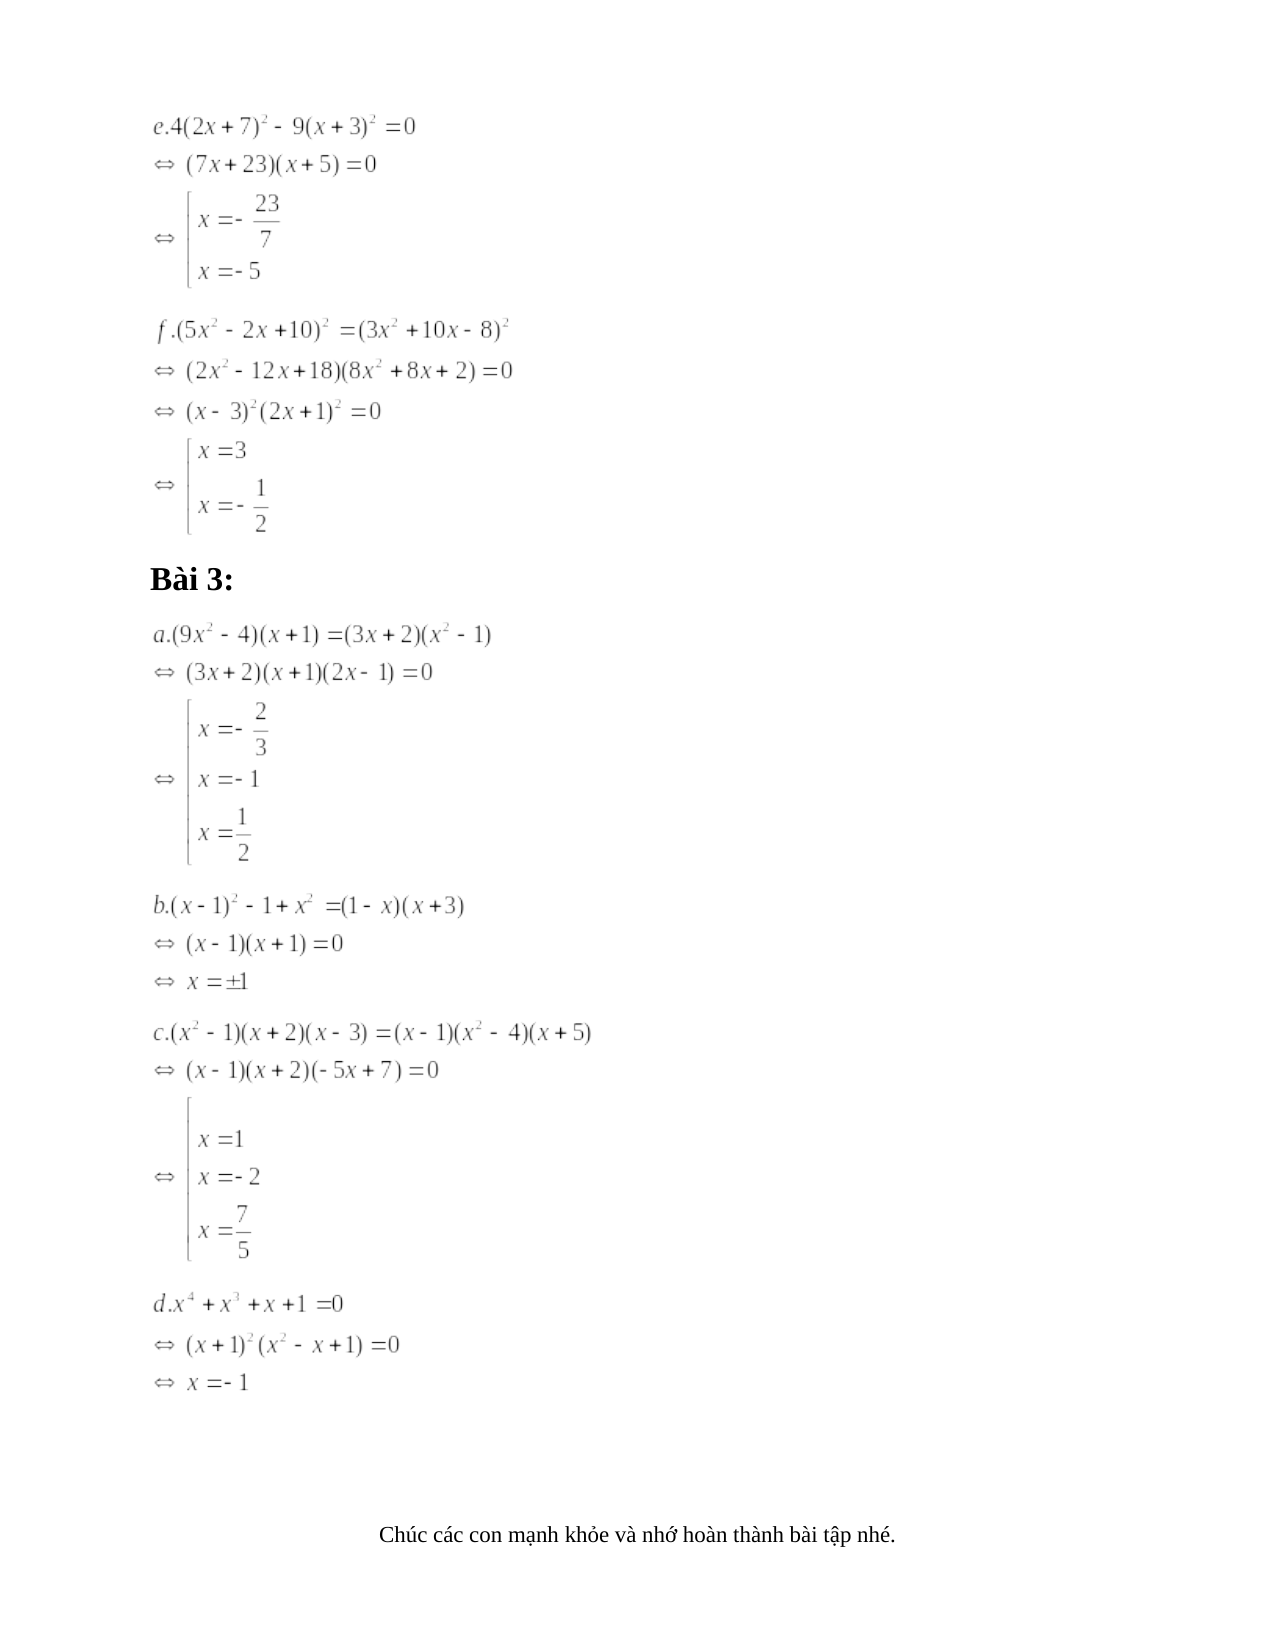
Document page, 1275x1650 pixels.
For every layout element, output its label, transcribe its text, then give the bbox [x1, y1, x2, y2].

text Bài 3: [150, 559, 1125, 597]
